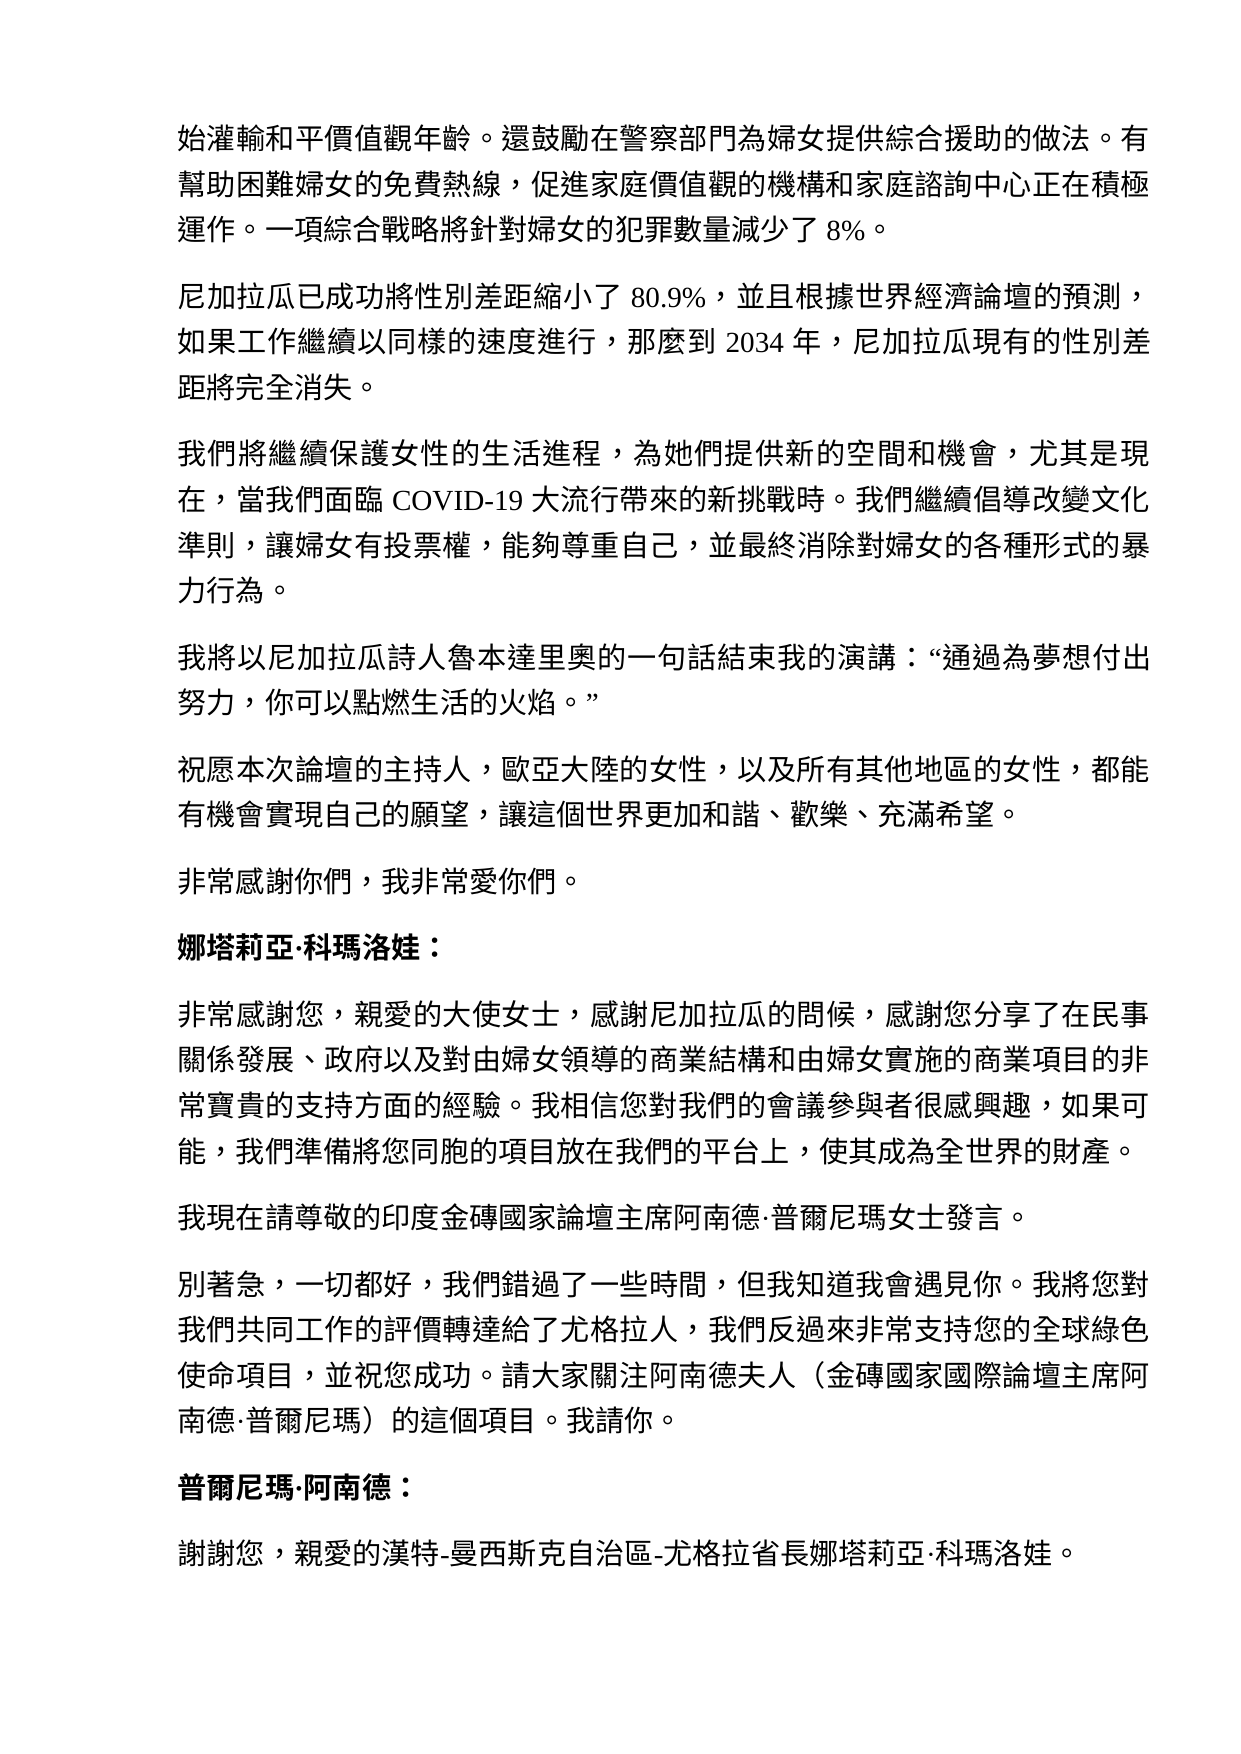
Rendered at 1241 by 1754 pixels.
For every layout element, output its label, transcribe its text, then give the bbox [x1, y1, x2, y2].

text 普爾尼瑪·阿南德： [177, 1467, 1152, 1507]
text 我們將繼續保護女性的生活進程，為她們提供新的空間和機會，尤其是現在，當我們面臨 COVID-19 大流行帶來的新挑戰時。我們繼續倡導改變文化準則，讓婦女有投票權，能夠尊重自己，並最終消除對婦女的各種形式的暴力行為。 [177, 433, 1152, 610]
text 非常感謝您，親愛的大使女士，感謝尼加拉瓜的問候，感謝您分享了在民事關係發展、政府以及對由婦女領導的商業結構和由婦女實施的商業項目的非常寶貴的支持方面的經驗。我相信您對我們的會議參與者很感興趣，如果可能，我們準備將您同胞的項目放在我們的平台上，使其成為全世界的財產。 [177, 994, 1152, 1171]
text 我現在請尊敬的印度金磚國家論壇主席阿南德·普爾尼瑪女士發言。 [177, 1197, 1152, 1237]
text 別著急，一切都好，我們錯過了一些時間，但我知道我會遇見你。我將您對我們共同工作的評價轉達給了尤格拉人，我們反過來非常支持您的全球綠色使命項目，並祝您成功。請大家關注阿南德夫人（金磚國家國際論壇主席阿南德·普爾尼瑪）的這個項目。我請你。 [177, 1264, 1152, 1440]
text 祝愿本次論壇的主持人，歐亞大陸的女性，以及所有其他地區的女性，都能有機會實現自己的願望，讓這個世界更加和諧、歡樂、充滿希望。 [177, 749, 1152, 834]
text 我將以尼加拉瓜詩人魯本達里奧的一句話結束我的演講：“通過為夢想付出努力，你可以點燃生活的火焰。” [177, 637, 1152, 722]
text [177, 118, 1152, 249]
text 尼加拉瓜已成功將性別差距縮小了 80.9%，並且根據世界經濟論壇的預測，如果工作繼續以同樣的速度進行，那麼到 2034 年，尼加拉瓜現有的性別差距將完全消失。 [177, 276, 1152, 407]
text 娜塔莉亞·科瑪洛娃： [177, 927, 1152, 967]
text 謝謝您，親愛的漢特-曼西斯克自治區-尤格拉省長娜塔莉亞·科瑪洛娃。 [177, 1533, 1152, 1573]
text 非常感謝你們，我非常愛你們。 [177, 861, 1152, 901]
